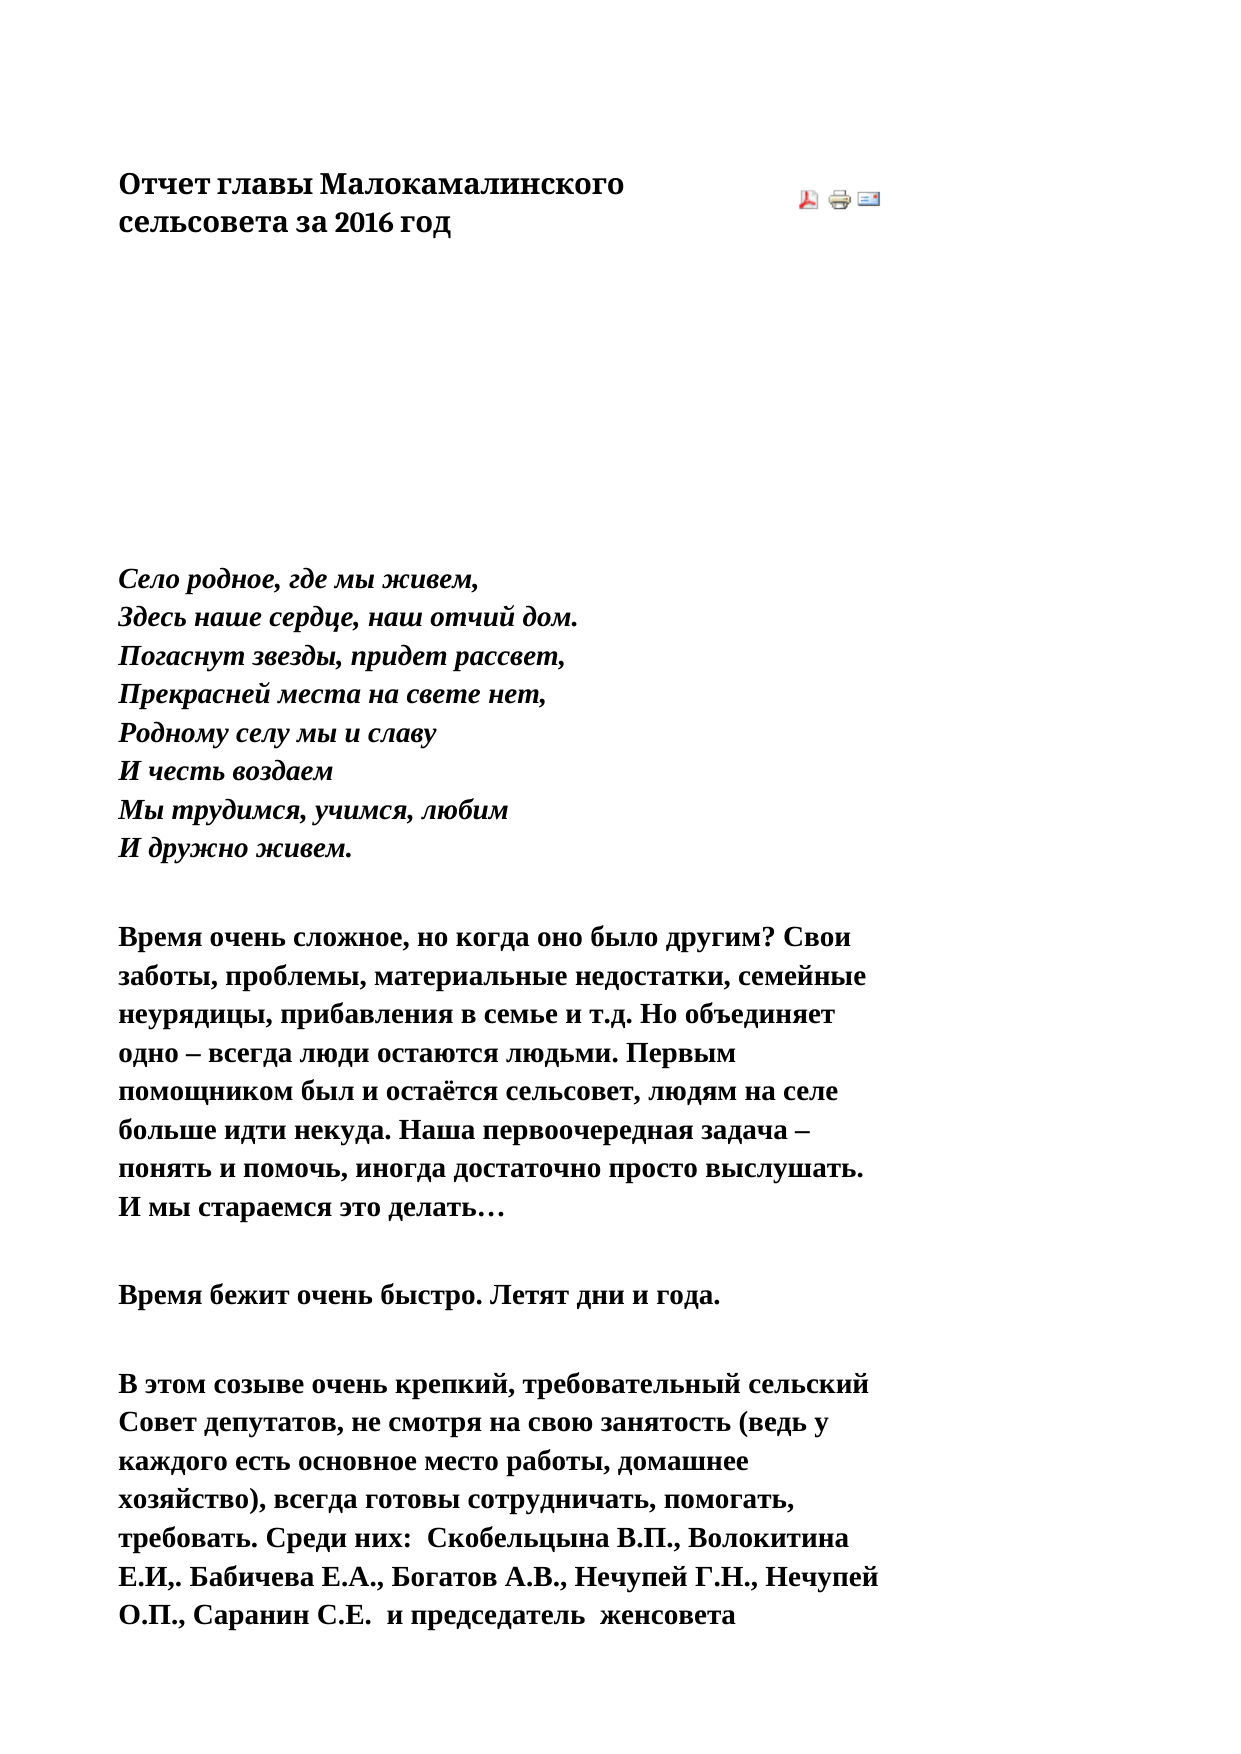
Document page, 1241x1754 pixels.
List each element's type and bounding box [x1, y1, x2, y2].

table_header [118, 118, 950, 1631]
picture [827, 187, 853, 213]
picture [796, 187, 822, 213]
picture [856, 187, 882, 213]
